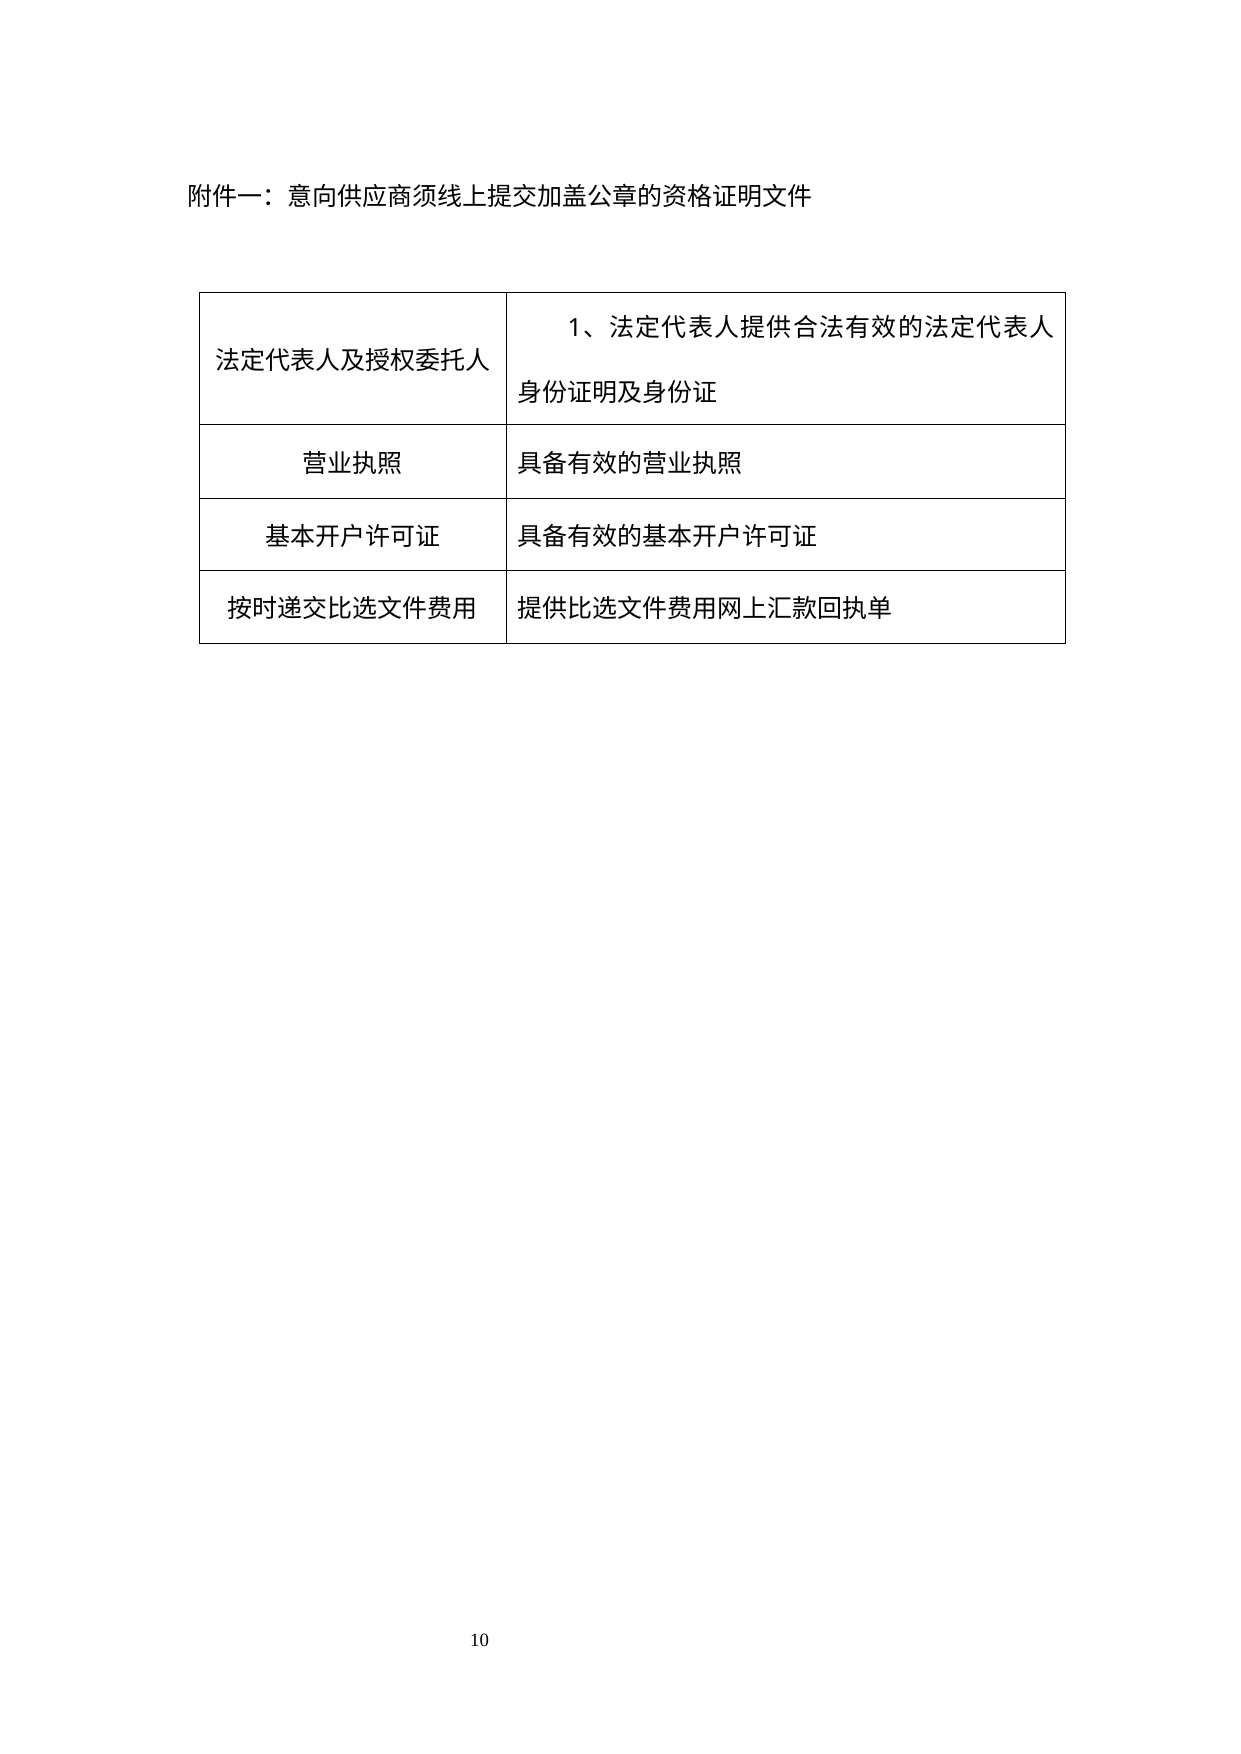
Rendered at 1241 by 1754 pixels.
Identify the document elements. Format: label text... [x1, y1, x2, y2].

table_cell 基本开户许可证 [200, 499, 506, 570]
table_cell 具备有效的营业执照 [507, 425, 1065, 498]
table_cell 按时递交比选文件费用 [200, 571, 506, 642]
table_cell 具备有效的基本开户许可证 [507, 499, 1065, 570]
text 附件一：意向供应商须线上提交加盖公章的资格证明文件 [187, 162, 1053, 227]
table_header 1、法定代表人提供合法有效的法定代表人身份证明及身份证 2、授权委托人提供合法有效的授权委托书及身份证 [507, 293, 1065, 424]
table_cell 提供比选文件费用网上汇款回执单 [507, 571, 1065, 642]
table_header 法定代表人及授权委托人 [200, 293, 506, 424]
table_cell 营业执照 [200, 425, 506, 498]
